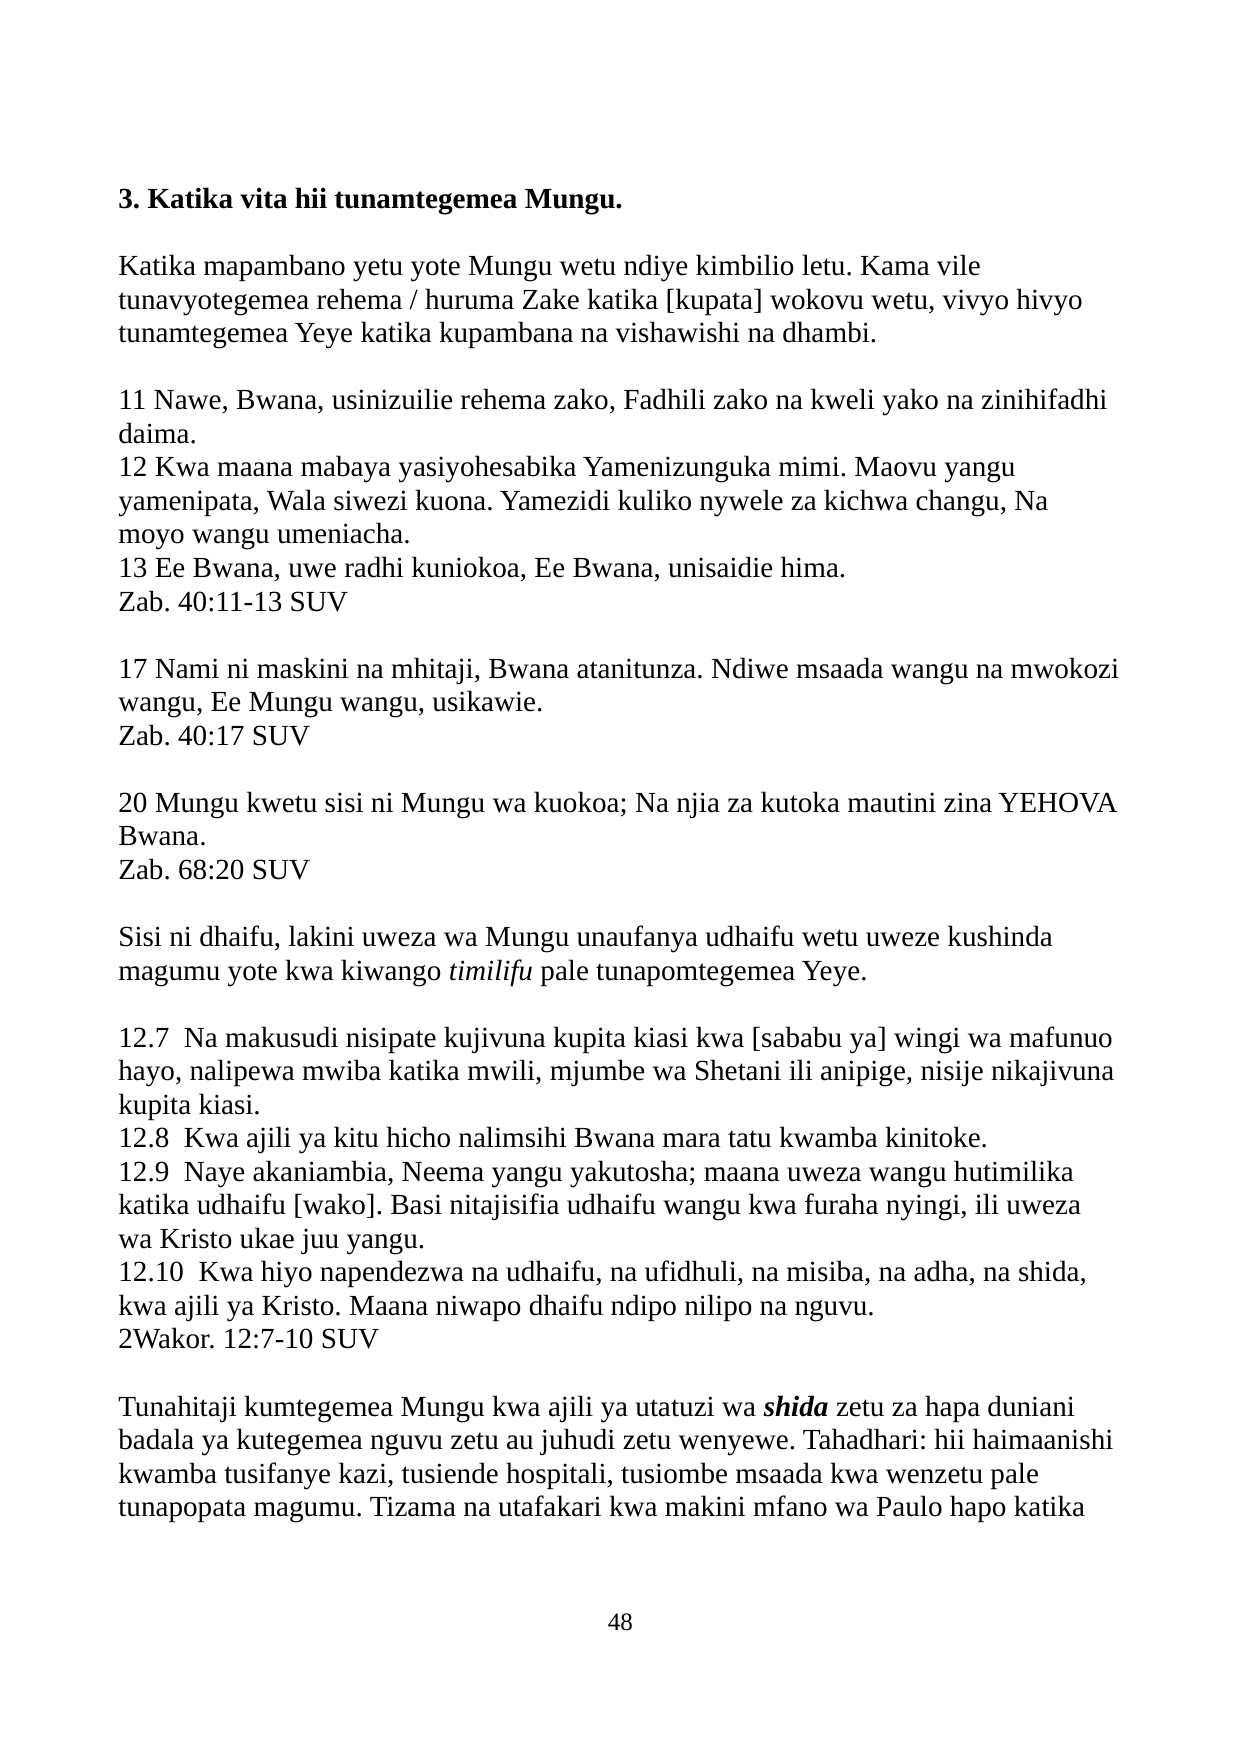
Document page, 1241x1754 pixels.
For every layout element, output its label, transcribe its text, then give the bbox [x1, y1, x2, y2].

text 17 Nami ni maskini na mhitaji, Bwana atanitunza. Ndiwe msaada wangu na mwokozi wangu, Ee Mungu wangu, usikawie. [118, 651, 1122, 718]
text Zab. 40:11-13 SUV [118, 584, 1122, 617]
text Zab. 40:17 SUV [118, 718, 1122, 751]
text Katika mapambano yetu yote Mungu wetu ndiye kimbilio letu. Kama vile tunavyotegemea rehema / huruma Zake katika [kupata] wokovu wetu, vivyo hivyo tunamtegemea Yeye katika kupambana na vishawishi na dhambi. [118, 248, 1122, 349]
text 12.8 Kwa ajili ya kitu hicho nalimsihi Bwana mara tatu kwamba kinitoke. [118, 1120, 1122, 1154]
text 20 Mungu kwetu sisi ni Mungu wa kuokoa; Na njia za kutoka mautini zina YEHOVA Bwana. [118, 785, 1122, 852]
text 13 Ee Bwana, uwe radhi kuniokoa, Ee Bwana, unisaidie hima. [118, 550, 1122, 584]
text Sisi ni dhaifu, lakini uweza wa Mungu unaufanya udhaifu wetu uweze kushinda magumu yote kwa kiwango timilifu pale tunapomtegemea Yeye. [118, 919, 1122, 986]
text 12.9 Naye akaniambia, Neema yangu yakutosha; maana uweza wangu hutimilika katika udhaifu [wako]. Basi nitajisifia udhaifu wangu kwa furaha nyingi, ili uweza wa Kristo ukae juu yangu. [118, 1154, 1122, 1254]
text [118, 1389, 1122, 1523]
text 3. Katika vita hii tunamtegemea Mungu. [118, 181, 1122, 215]
text 12.7 Na makusudi nisipate kujivuna kupita kiasi kwa [sababu ya] wingi wa mafunuo hayo, nalipewa mwiba katika mwili, mjumbe wa Shetani ili anipige, nisije nikajivuna kupita kiasi. [118, 1020, 1122, 1120]
text 2Wakor. 12:7-10 SUV [118, 1322, 1122, 1355]
text 12.10 Kwa hiyo napendezwa na udhaifu, na ufidhuli, na misiba, na adha, na shida, kwa ajili ya Kristo. Maana niwapo dhaifu ndipo nilipo na nguvu. [118, 1254, 1122, 1322]
text 12 Kwa maana mabaya yasiyohesabika Yamenizunguka mimi. Maovu yangu yamenipata, Wala siwezi kuona. Yamezidi kuliko nywele za kichwa changu, Na moyo wangu umeniacha. [118, 449, 1122, 550]
text Zab. 68:20 SUV [118, 852, 1122, 886]
text 11 Nawe, Bwana, usinizuilie rehema zako, Fadhili zako na kweli yako na zinihifadhi daima. [118, 382, 1122, 449]
